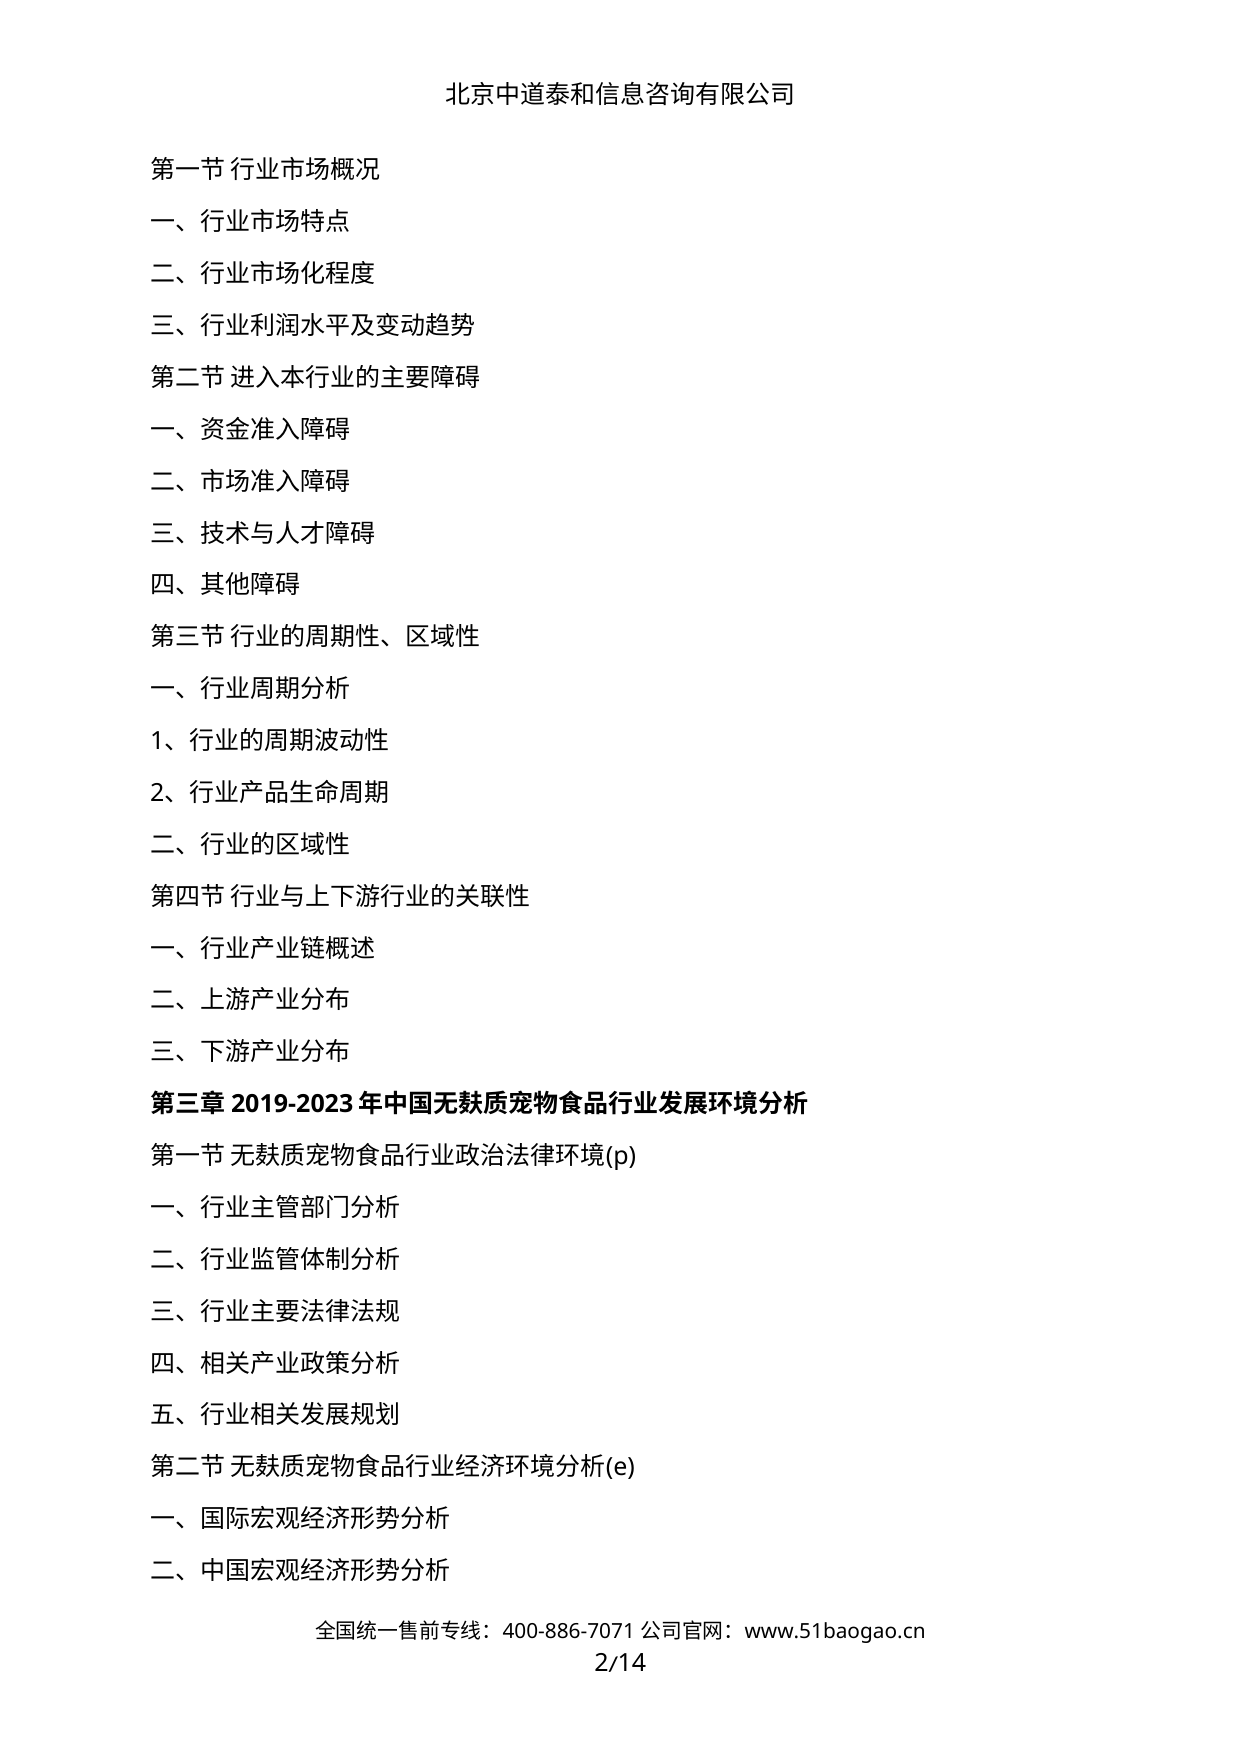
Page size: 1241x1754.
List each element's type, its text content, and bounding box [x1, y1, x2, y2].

text 2、行业产品生命周期 [150, 772, 1090, 809]
text 第四节 行业与上下游行业的关联性 [150, 876, 1090, 912]
text 第三章 2019-2023年中国无麸质宠物食品行业发展环境分析 [150, 1084, 1090, 1120]
text 一、行业市场特点 [150, 202, 1090, 238]
text 三、行业利润水平及变动趋势 [150, 306, 1090, 342]
text 二、行业监管体制分析 [150, 1239, 1090, 1276]
text 二、中国宏观经济形势分析 [150, 1551, 1090, 1587]
text 第二节 无麸质宠物食品行业经济环境分析(e) [150, 1447, 1090, 1483]
text 第三节 行业的周期性、区域性 [150, 617, 1090, 653]
text 二、上游产业分布 [150, 980, 1090, 1016]
text 五、行业相关发展规划 [150, 1395, 1090, 1431]
text 三、技术与人才障碍 [150, 513, 1090, 549]
text 一、行业周期分析 [150, 669, 1090, 705]
text 二、行业的区域性 [150, 824, 1090, 861]
text 三、下游产业分布 [150, 1032, 1090, 1068]
text 第一节 无麸质宠物食品行业政治法律环境(p) [150, 1136, 1090, 1172]
text 四、相关产业政策分析 [150, 1343, 1090, 1379]
text 三、行业主要法律法规 [150, 1291, 1090, 1327]
text 一、行业产业链概述 [150, 928, 1090, 964]
text 二、行业市场化程度 [150, 254, 1090, 290]
text 第二节 进入本行业的主要障碍 [150, 357, 1090, 394]
text 一、国际宏观经济形势分析 [150, 1499, 1090, 1535]
text 第一节 行业市场概况 [150, 150, 1090, 186]
text 1、行业的周期波动性 [150, 721, 1090, 757]
text 一、资金准入障碍 [150, 409, 1090, 446]
text 一、行业主管部门分析 [150, 1187, 1090, 1224]
text 二、市场准入障碍 [150, 461, 1090, 497]
text 四、其他障碍 [150, 565, 1090, 601]
